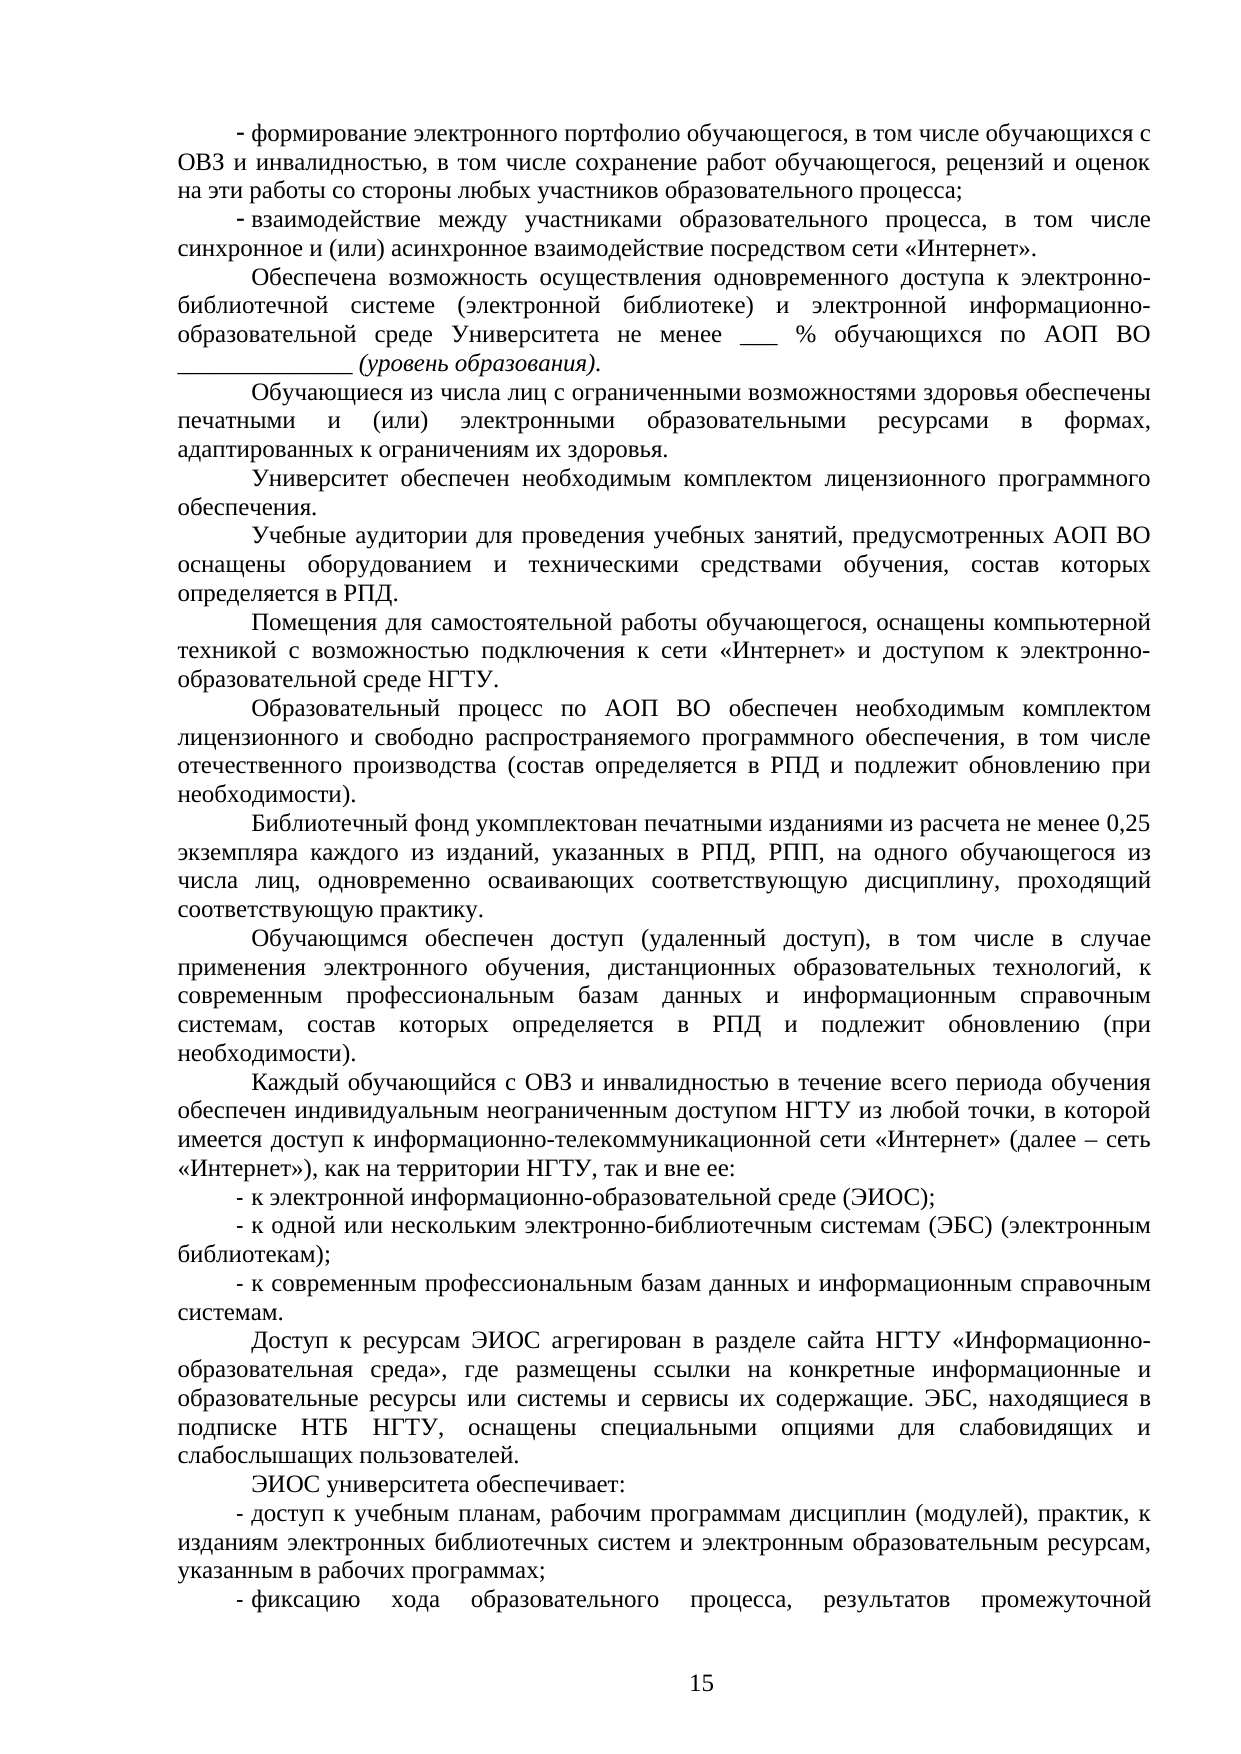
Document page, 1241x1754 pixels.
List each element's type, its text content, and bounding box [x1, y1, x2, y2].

text ЭИОС университета обеспечивает: [177, 1469, 1152, 1498]
list взаимодействие между участниками образовательного процесса, в том числе синхронное и (или) асинхронное взаимодействие посредством сети «Интернет». [177, 204, 1152, 262]
text Университет обеспечен необходимым комплектом лицензионного программного обеспечения. [177, 463, 1152, 521]
text Образовательный процесс по АОП ВО обеспечен необходимым комплектом лицензионного и свободно распространяемого программного обеспечения, в том числе отечественного производства (состав определяется в РПД и подлежит обновлению при необходимости). [177, 693, 1152, 808]
text Учебные аудитории для проведения учебных занятий, предусмотренных АОП ВО оснащены оборудованием и техническими средствами обучения, состав которых определяется в РПД. [177, 521, 1152, 607]
text Помещения для самостоятельной работы обучающегося, оснащены компьютерной техникой с возможностью подключения к сети «Интернет» и доступом к электронно-образовательной среде НГТУ. [177, 607, 1152, 693]
text Обучающиеся из числа лиц с ограниченными возможностями здоровья обеспечены печатными и (или) электронными образовательными ресурсами в формах, адаптированных к ограничениям их здоровья. [177, 377, 1152, 463]
list формирование электронного портфолио обучающегося, в том числе обучающихся с ОВЗ и инвалидностью, в том числе сохранение работ обучающегося, рецензий и оценок на эти работы со стороны любых участников образовательного процесса; [177, 118, 1152, 204]
text Библиотечный фонд укомплектован печатными изданиями из расчета не менее 0,25 экземпляра каждого из изданий, указанных в РПД, РПП, на одного обучающегося из числа лиц, одновременно осваивающих соответствующую дисциплину, проходящий соответствующую практику. [177, 808, 1152, 923]
list к современным профессиональным базам данных и информационным справочным системам. [177, 1268, 1152, 1326]
text Каждый обучающийся с ОВЗ и инвалидностью в течение всего периода обучения обеспечен индивидуальным неограниченным доступом НГТУ из любой точки, в которой имеется доступ к информационно-телекоммуникационной сети «Интернет» (далее – сеть «Интернет»), как на территории НГТУ, так и вне ее: [177, 1067, 1152, 1182]
list к электронной информационно-образовательной среде (ЭИОС); [177, 1182, 1152, 1211]
text Доступ к ресурсам ЭИОС агрегирован в разделе сайта НГТУ «Информационно-образовательная среда», где размещены ссылки на конкретные информационные и образовательные ресурсы или системы и сервисы их содержащие. ЭБС, находящиеся в подписке НТБ НГТУ, оснащены специальными опциями для слабовидящих и слабослышащих пользователей. [177, 1326, 1152, 1469]
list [177, 1584, 1152, 1613]
text Обеспечена возможность осуществления одновременного доступа к электронно-библиотечной системе (электронной библиотеке) и электронной информационно-образовательной среде Университета не менее ___ % обучающихся по АОП ВО ______________ (уровень образования). [177, 262, 1152, 377]
text Обучающимся обеспечен доступ (удаленный доступ), в том числе в случае применения электронного обучения, дистанционных образовательных технологий, к современным профессиональным базам данных и информационным справочным системам, состав которых определяется в РПД и подлежит обновлению (при необходимости). [177, 923, 1152, 1067]
list к одной или нескольким электронно-библиотечным системам (ЭБС) (электронным библиотекам); [177, 1211, 1152, 1268]
list доступ к учебным планам, рабочим программам дисциплин (модулей), практик, к изданиям электронных библиотечных систем и электронным образовательным ресурсам, указанным в рабочих программах; [177, 1498, 1152, 1584]
